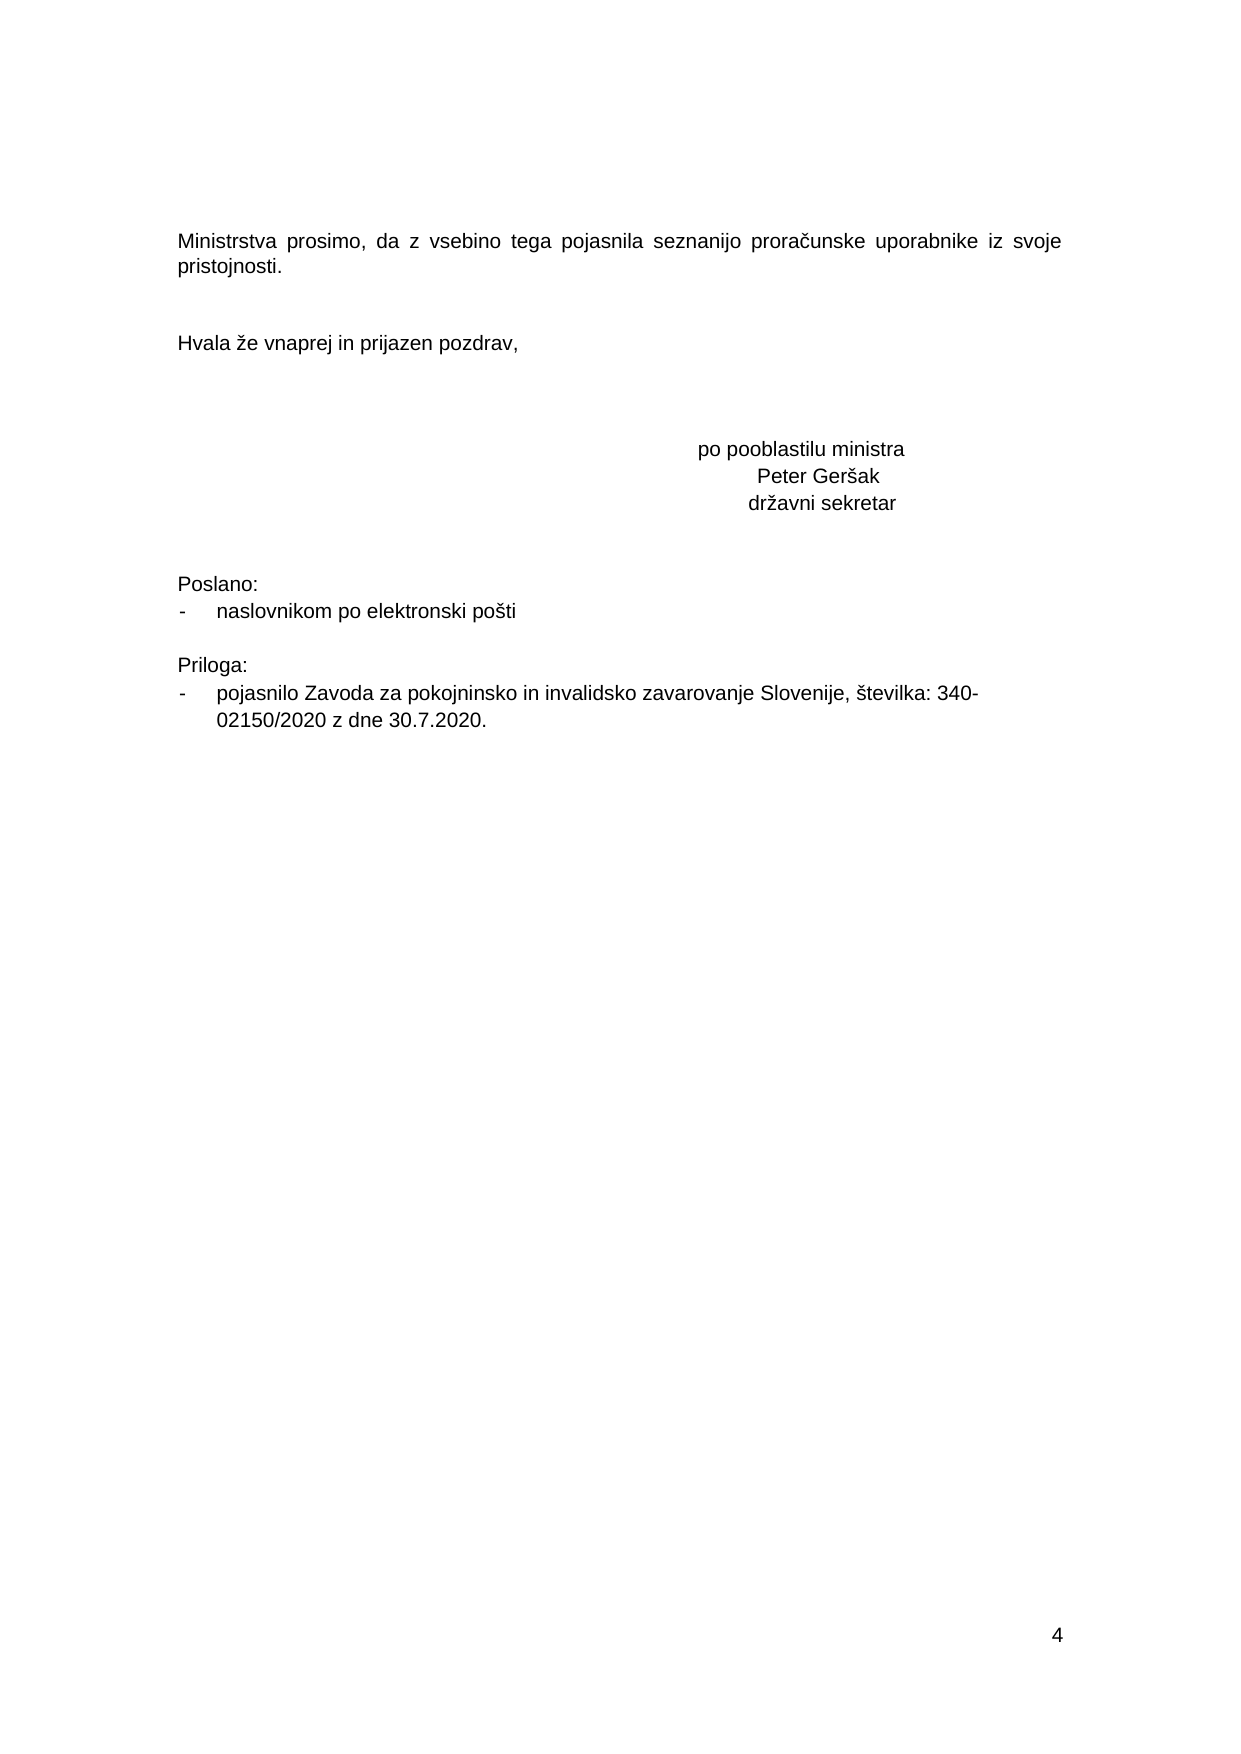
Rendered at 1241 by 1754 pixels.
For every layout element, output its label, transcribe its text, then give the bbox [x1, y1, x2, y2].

text Priloga: [177, 651, 1063, 678]
text državni sekretar [177, 489, 1063, 516]
list pojasnilo Zavoda za pokojninsko in invalidsko zavarovanje Slovenije, številka: 340-02150/2020 z dne 30.7.2020. [179, 678, 1063, 732]
text po pooblastilu ministra [177, 434, 1063, 462]
text Poslano: [177, 570, 1063, 597]
text Hvala že vnaprej in prijazen pozdrav, [177, 328, 1063, 355]
text Ministrstva prosimo, da z vsebino tega pojasnila seznanijo proračunske uporabnike iz svoje pristojnosti. [177, 228, 1063, 278]
text Peter Geršak [177, 462, 1063, 489]
list naslovnikom po elektronski pošti [179, 597, 1063, 624]
